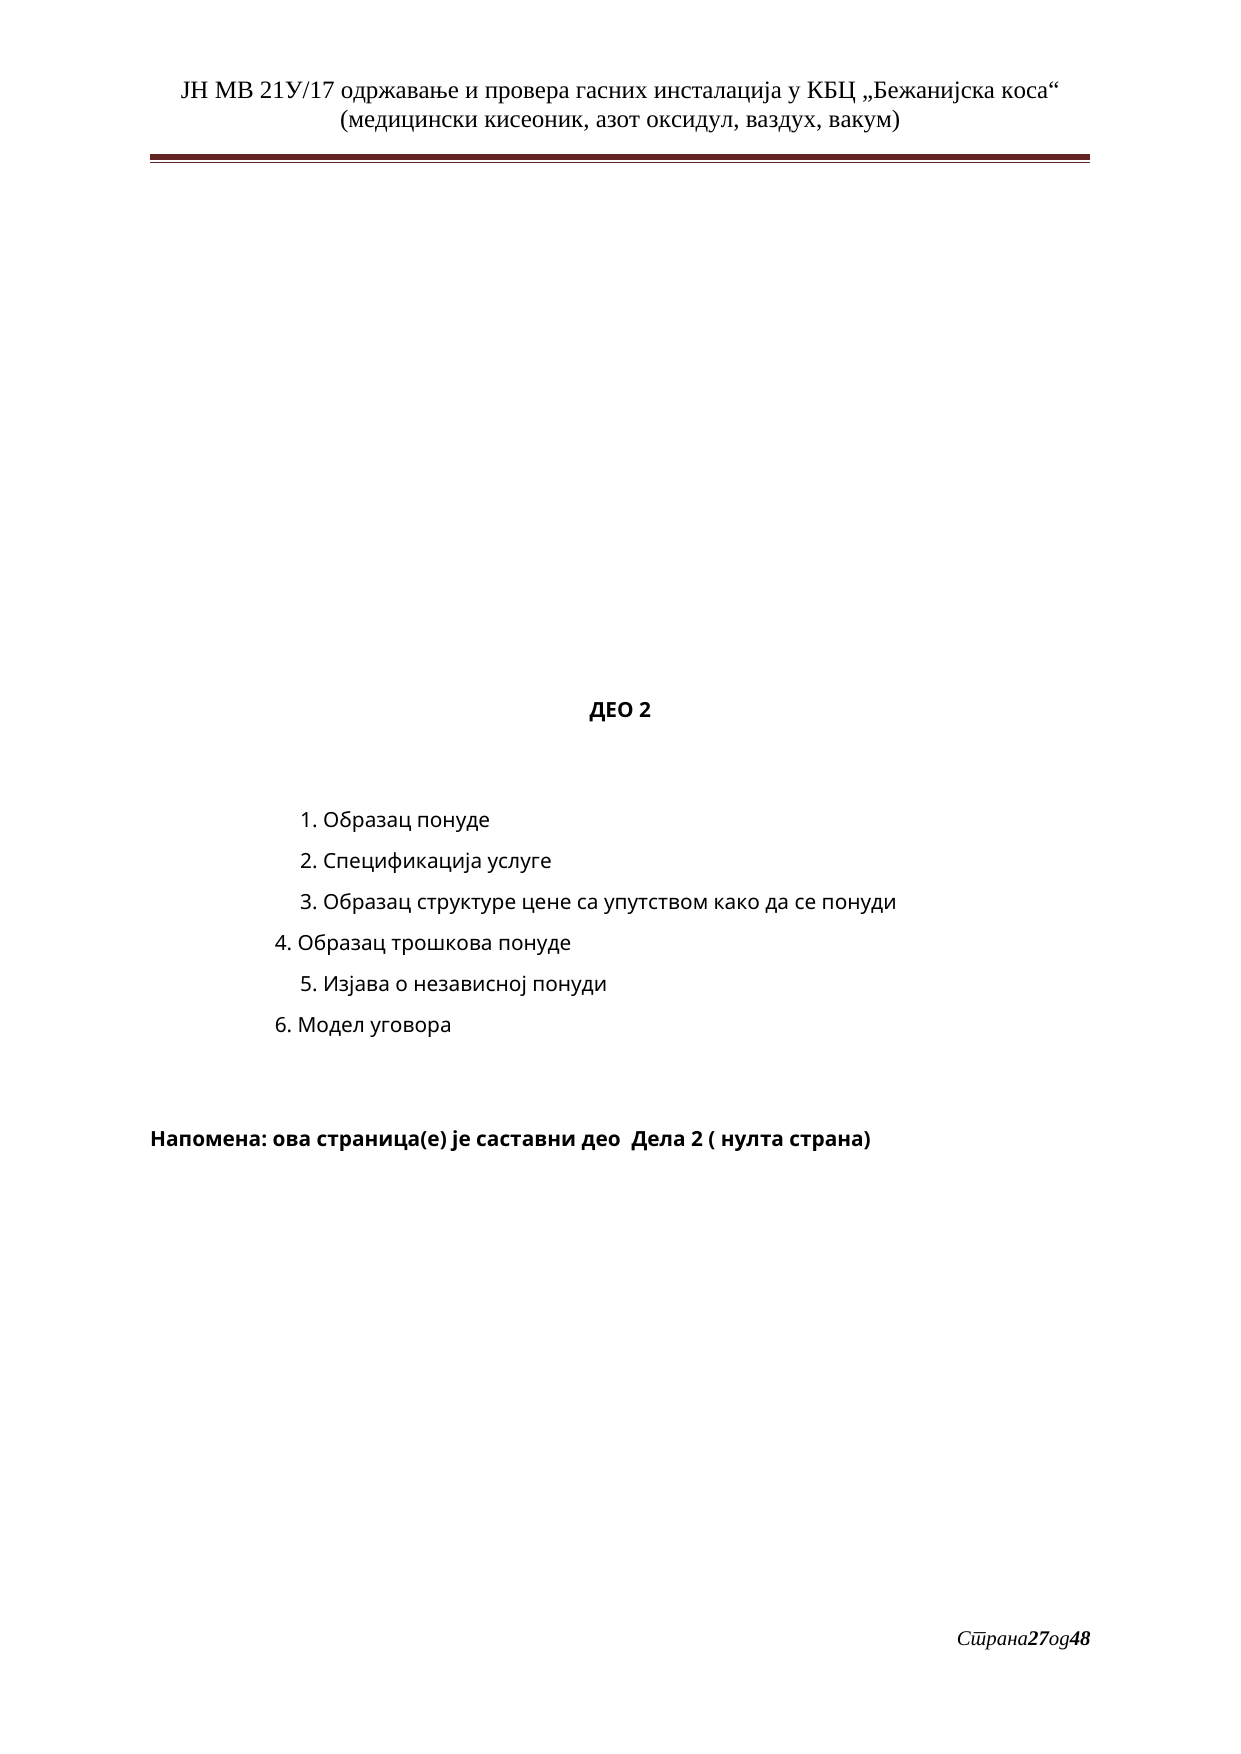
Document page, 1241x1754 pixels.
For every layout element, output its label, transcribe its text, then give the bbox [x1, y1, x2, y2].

text 6. Модел уговора [150, 1010, 1090, 1038]
text 3. Образац структуре цене са упутством како да се понуди [150, 887, 1090, 916]
text 2. Спецификација услуге [150, 846, 1090, 875]
text 5. Изјава о независној понуди [150, 969, 1090, 998]
text Напомена: ова страница(е) је саставни део Дела 2 ( нулта страна) [150, 1124, 1090, 1152]
text ДЕО 2 [150, 695, 1090, 723]
text 1. Образац понуде [150, 805, 1090, 834]
text 4. Образац трошкова понуде [150, 928, 1090, 957]
